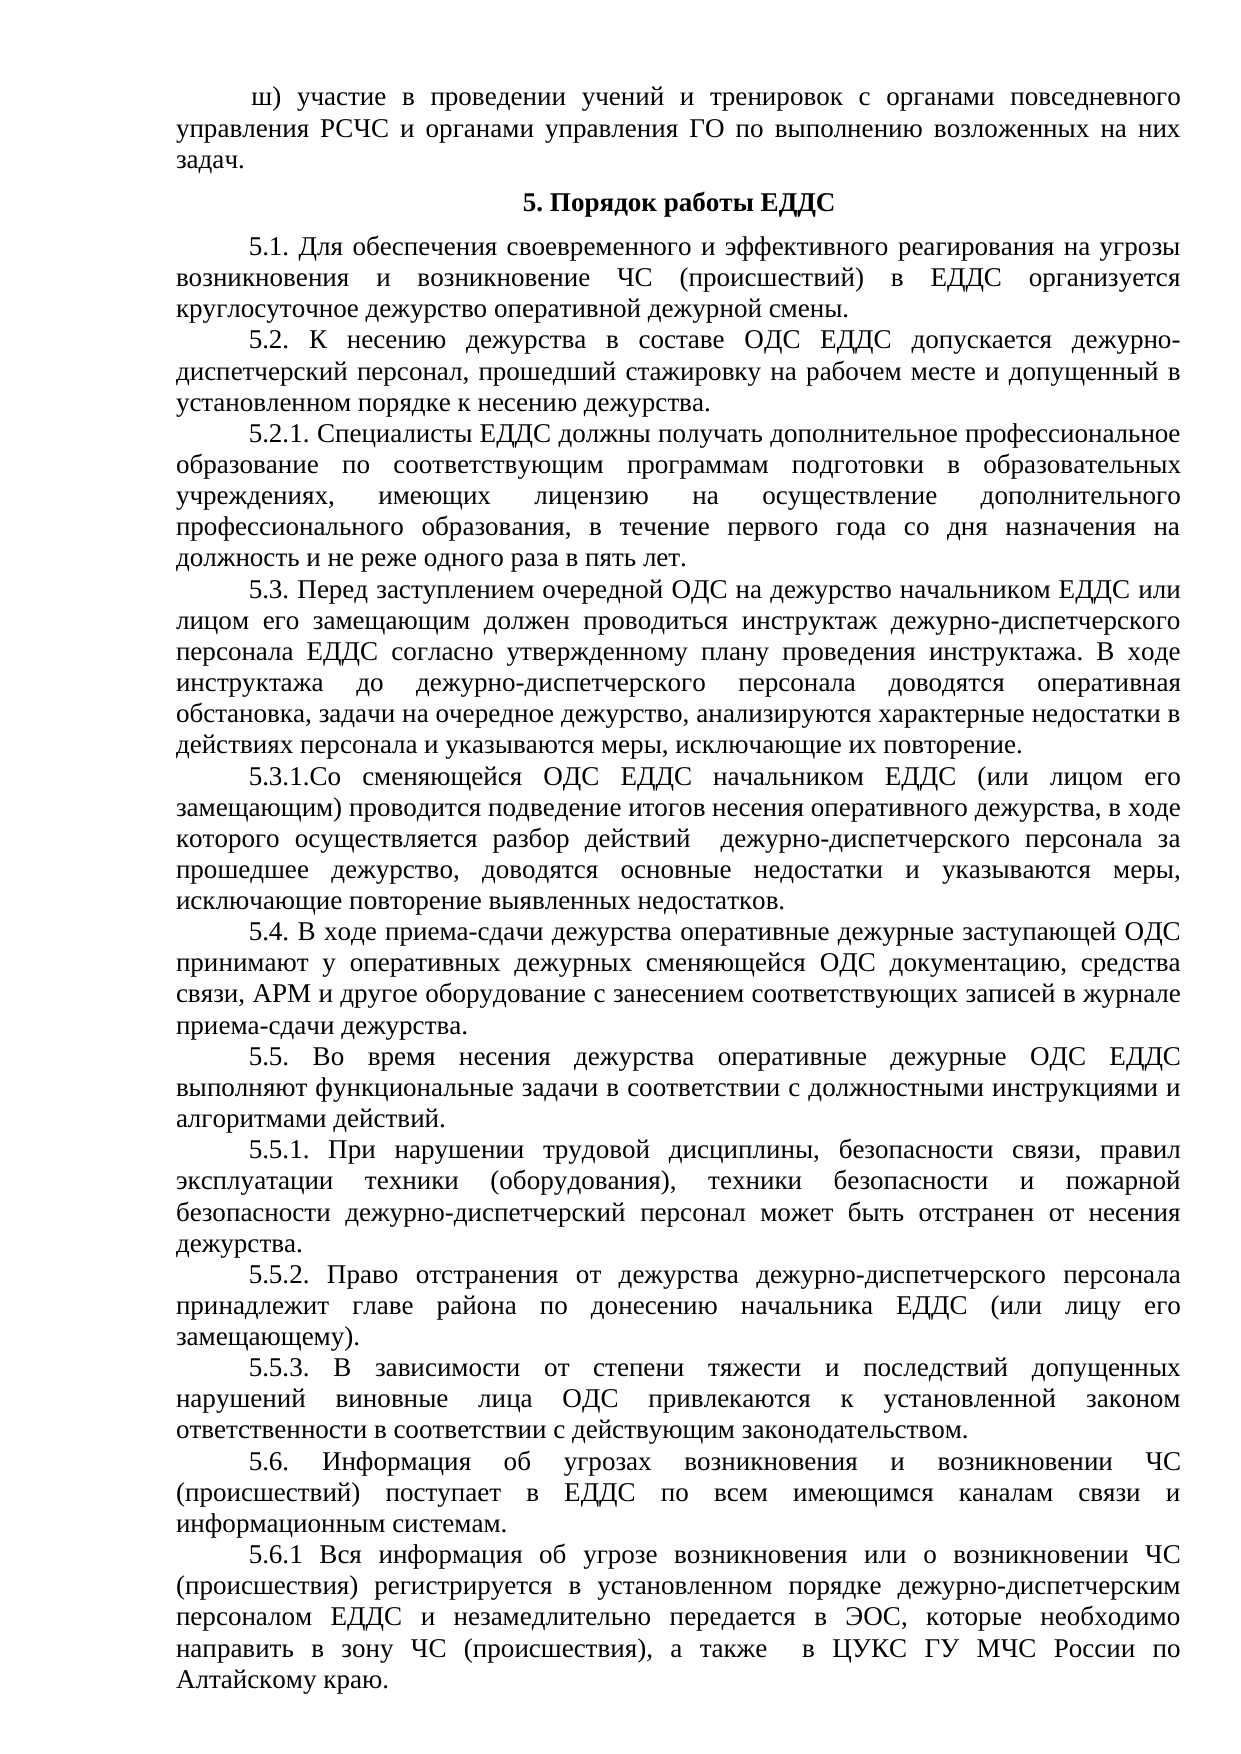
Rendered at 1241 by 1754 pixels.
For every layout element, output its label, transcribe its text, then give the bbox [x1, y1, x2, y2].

text ш) участие в проведении учений и тренировок с органами повседневного управления РСЧС и органами управления ГО по выполнению возложенных на них задач. [176, 81, 1182, 174]
text 5.5.1. При нарушении трудовой дисциплины, безопасности связи, правил эксплуатации техники (оборудования), техники безопасности и пожарной безопасности дежурно-диспетчерский персонал может быть отстранен от несения дежурства. [176, 1133, 1182, 1258]
text 5.6. Информация об угрозах возникновения и возникновении ЧС (происшествий) поступает в ЕДДС по всем имеющимся каналам связи и информационным системам. [176, 1445, 1182, 1538]
subtitle 5. Порядок работы ЕДДС [177, 186, 1181, 218]
text 5.2.1. Специалисты ЕДДС должны получать дополнительное профессиональное образование по соответствующим программам подготовки в образовательных учреждениях, имеющих лицензию на осуществление дополнительного профессионального образования, в течение первого года со дня назначения на должность и не реже одного раза в пять лет. [176, 417, 1182, 573]
text 5.4. В ходе приема-сдачи дежурства оперативные дежурные заступающей ОДС принимают у оперативных дежурных сменяющейся ОДС документацию, средства связи, АРМ и другое оборудование с занесением соответствующих записей в журнале приема-сдачи дежурства. [176, 915, 1182, 1040]
text 5.2. К несению дежурства в составе ОДС ЕДДС допускается дежурно-диспетчерский персонал, прошедший стажировку на рабочем месте и допущенный в установленном порядке к несению дежурства. [176, 323, 1182, 417]
text 5.1. Для обеспечения своевременного и эффективного реагирования на угрозы возникновения и возникновение ЧС (происшествий) в ЕДДС организуется круглосуточное дежурство оперативной дежурной смены. [176, 230, 1182, 323]
text 5.5.2. Право отстранения от дежурства дежурно-диспетчерского персонала принадлежит главе района по донесению начальника ЕДДС (или лицу его замещающему). [176, 1258, 1182, 1351]
text 5.3. Перед заступлением очередной ОДС на дежурство начальником ЕДДС или лицом его замещающим должен проводиться инструктаж дежурно-диспетчерского персонала ЕДДС согласно утвержденному плану проведения инструктажа. В ходе инструктажа до дежурно-диспетчерского персонала доводятся оперативная обстановка, задачи на очередное дежурство, анализируются характерные недостатки в действиях персонала и указываются меры, исключающие их повторение. [176, 573, 1182, 759]
text 5.5.3. В зависимости от степени тяжести и последствий допущенных нарушений виновные лица ОДС привлекаются к установленной законом ответственности в соответствии с действующим законодательством. [176, 1351, 1182, 1445]
text 5.6.1 Вся информация об угрозе возникновения или о возникновении ЧС (происшествия) регистрируется в установленном порядке дежурно-диспетчерским персоналом ЕДДС и незамедлительно передается в ЭОС, которые необходимо направить в зону ЧС (происшествия), а также в ЦУКС ГУ МЧС России по Алтайскому краю. [176, 1538, 1182, 1694]
text 5.5. Во время несения дежурства оперативные дежурные ОДС ЕДДС выполняют функциональные задачи в соответствии с должностными инструкциями и алгоритмами действий. [176, 1040, 1182, 1133]
text 5.3.1.Со сменяющейся ОДС ЕДДС начальником ЕДДС (или лицом его замещающим) проводится подведение итогов несения оперативного дежурства, в ходе которого осуществляется разбор действий дежурно-диспетчерского персонала за прошедшее дежурство, доводятся основные недостатки и указываются меры, исключающие повторение выявленных недостатков. [176, 759, 1182, 915]
